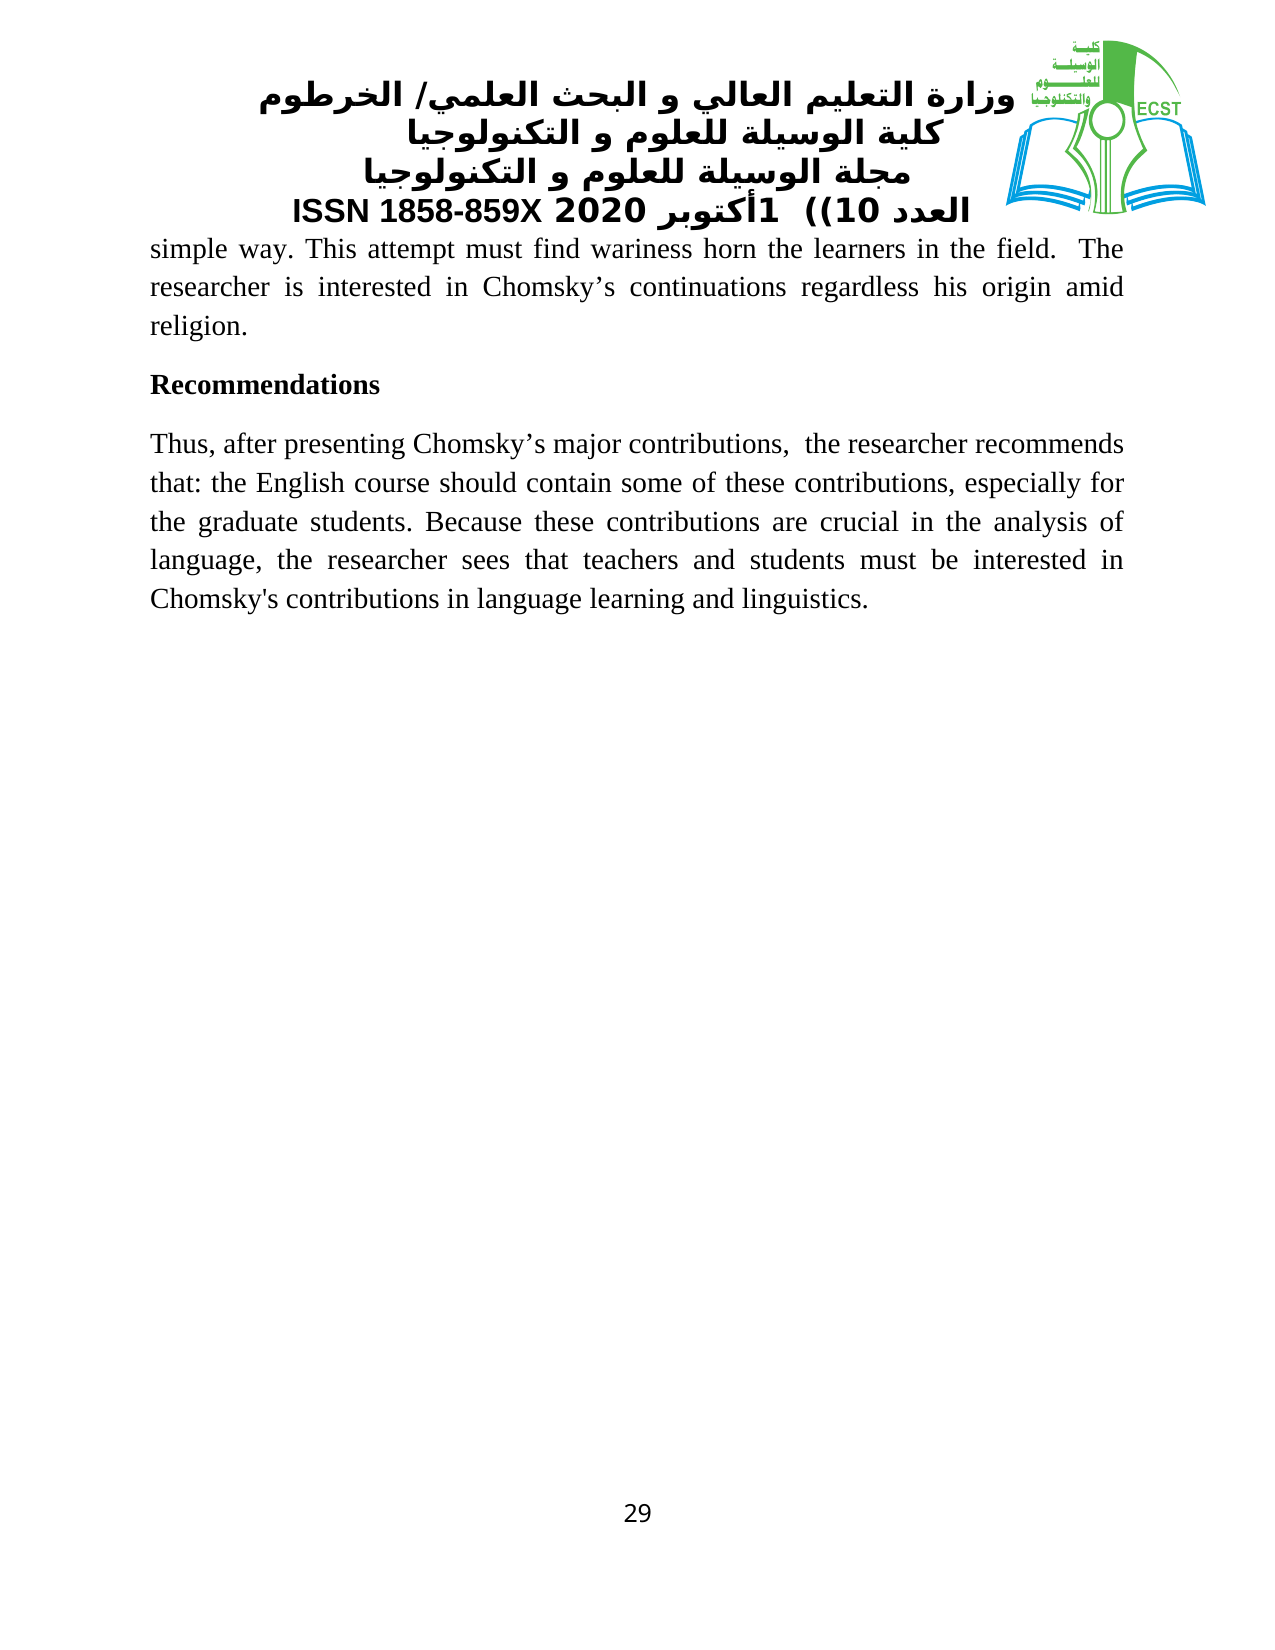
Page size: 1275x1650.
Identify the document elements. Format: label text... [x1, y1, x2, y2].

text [150, 231, 1125, 341]
text Recommendations [150, 367, 1125, 401]
text Thus, after presenting Chomsky’s major contributions, the researcher recommends that: the English course should contain some of these contributions, especially for the graduate students. Because these contributions are crucial in the analysis of language, the researcher sees that teachers and students must be interested in Chomsky's contributions in language learning and linguistics. [150, 427, 1125, 614]
picture [995, 0, 1225, 289]
